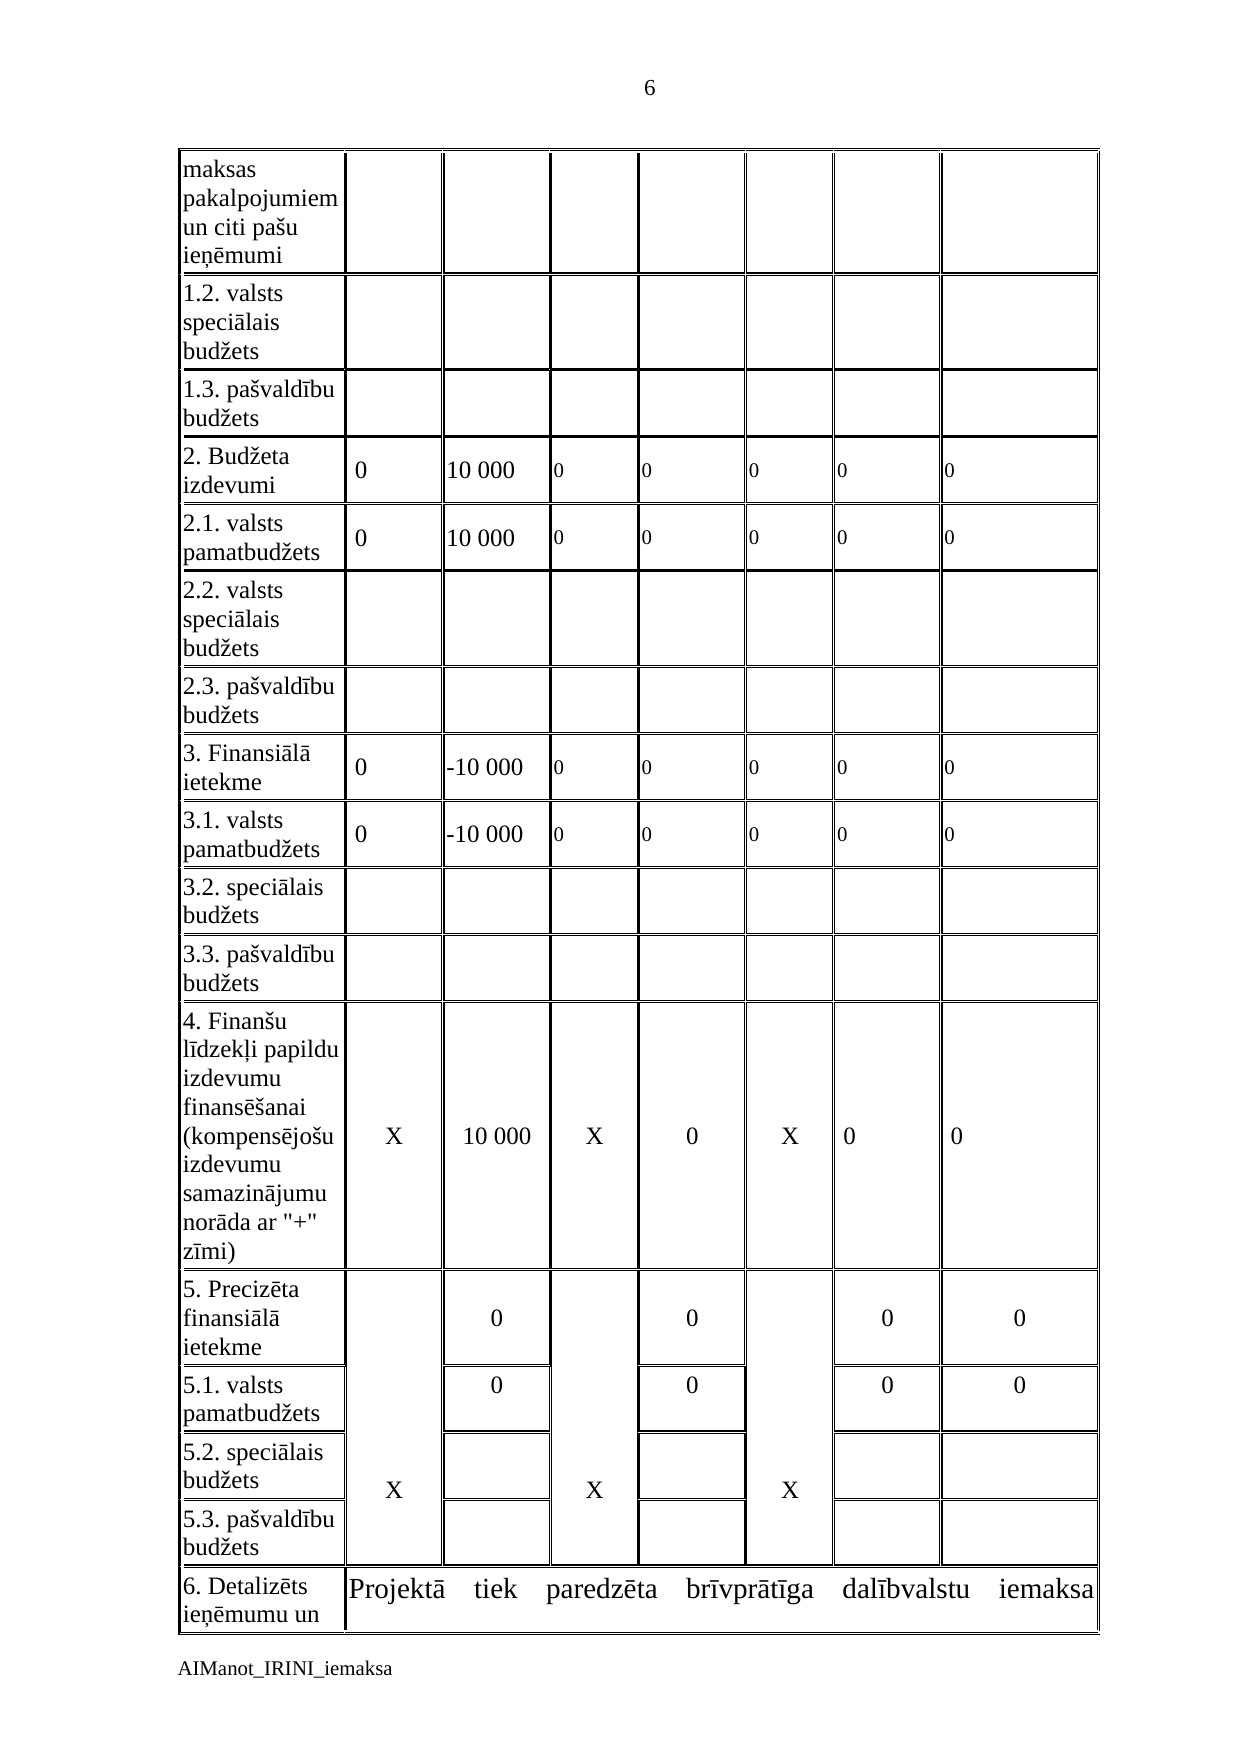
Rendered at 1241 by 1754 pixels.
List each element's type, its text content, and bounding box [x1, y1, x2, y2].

table_cell 3. Finansiālā ietekme [180, 732, 345, 798]
table_cell 0 [347, 735, 441, 798]
table_cell [835, 668, 939, 732]
table_cell 0 [347, 505, 441, 569]
table_cell 0 [552, 505, 637, 569]
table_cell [345, 1568, 1098, 1631]
table_cell 0 [943, 802, 1097, 866]
table_cell 0 [941, 151, 1098, 272]
table_cell 0 [640, 1367, 744, 1430]
table_cell [347, 276, 441, 368]
table_cell 0 [835, 735, 939, 798]
table_cell 0 [943, 1271, 1097, 1363]
table_cell -10 000 [445, 802, 549, 866]
table_cell [347, 668, 441, 732]
table_cell 10 000 [445, 438, 549, 502]
table_cell [552, 668, 637, 732]
table_cell 0 [443, 149, 550, 272]
table_cell 0 [640, 1271, 744, 1363]
table_cell 5.2. speciālais budžets [181, 1430, 344, 1497]
table_cell [835, 572, 939, 664]
table_cell 0 [552, 802, 637, 866]
table_cell [445, 572, 549, 664]
table_cell [943, 869, 1097, 932]
table_cell [347, 371, 441, 435]
table_cell 5. Precizēta finansiālā ietekme [180, 1268, 345, 1363]
table_cell [835, 936, 939, 999]
table_cell 1.3. pašvaldību budžets [180, 368, 344, 435]
table_cell [445, 869, 549, 932]
table_cell 4. Finanšu līdzekļi papildu izdevumu finansēšanai (kompensējošu izdevumu samazinājumu norāda ar "+" zīmi) [181, 1000, 344, 1268]
table_cell X [552, 1003, 637, 1268]
table_cell 0 [943, 1367, 1097, 1430]
table_cell X [552, 1271, 637, 1564]
table_cell X [347, 1003, 441, 1268]
table_cell 0 [345, 149, 443, 272]
table_cell X [747, 1271, 832, 1564]
table_cell [835, 371, 939, 435]
table_cell 1.2. valsts speciālais budžets [181, 272, 344, 368]
table_cell 0 [347, 802, 441, 866]
table_cell [943, 276, 1097, 368]
table_cell [640, 668, 744, 732]
table_cell 0 [834, 149, 941, 272]
table_cell [747, 572, 832, 664]
table_cell 5.1. valsts pamatbudžets [181, 1364, 344, 1430]
table_cell 0 [835, 505, 939, 569]
table_cell 0 [747, 802, 832, 866]
table_cell [552, 936, 637, 999]
table_cell X [347, 1271, 441, 1564]
table_cell 3.2. speciālais budžets [180, 866, 345, 932]
table_cell 3.3. pašvaldību budžets [181, 933, 344, 999]
table_cell [747, 869, 832, 932]
table_cell 0 [835, 438, 939, 502]
table_cell 0 [445, 1367, 549, 1430]
table_cell -10 000 [445, 735, 549, 798]
table_cell 0 [550, 151, 638, 272]
table_cell [943, 572, 1097, 664]
table_cell [640, 936, 744, 999]
table_cell [835, 869, 939, 932]
table_cell 0 [552, 735, 637, 798]
table_cell [347, 936, 441, 999]
table_cell [835, 276, 939, 368]
table_cell 2.3. pašvaldību budžets [181, 665, 344, 732]
table_cell 0 [640, 802, 744, 866]
table_cell [552, 869, 637, 932]
table_cell [445, 1434, 549, 1497]
table_cell [747, 371, 832, 435]
table_cell [552, 276, 637, 368]
table_cell [445, 936, 549, 999]
table_cell 0 [638, 151, 746, 272]
table_cell 0 [445, 1271, 549, 1363]
table_cell 0 [943, 505, 1097, 569]
table_cell 0 [747, 438, 832, 502]
table_cell [943, 668, 1097, 732]
table_cell [943, 371, 1097, 435]
table_cell 0 [746, 151, 834, 272]
table_cell [640, 1434, 744, 1497]
table_cell 0 [640, 505, 744, 569]
table_cell 0 [835, 1271, 939, 1363]
table_cell [943, 1501, 1097, 1564]
table_cell 0 [943, 438, 1097, 502]
table_cell [747, 936, 832, 999]
table_cell [835, 1501, 939, 1564]
table_cell 0 [747, 505, 832, 569]
table_cell [943, 1434, 1097, 1497]
table_cell [445, 668, 549, 732]
table_cell [445, 276, 549, 368]
table_cell 0 [640, 735, 744, 798]
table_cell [181, 1564, 345, 1631]
table_cell 0 [943, 1003, 1097, 1268]
table_cell 0 [747, 735, 832, 798]
table_cell 0 [552, 438, 637, 502]
table_cell [640, 276, 744, 368]
table_cell [943, 936, 1097, 999]
table_cell 0 [640, 1003, 744, 1268]
table_cell [835, 1434, 939, 1497]
table_cell 0 [835, 1003, 939, 1268]
table_cell [747, 276, 832, 368]
table_cell [445, 1501, 549, 1564]
table_cell 10 000 [445, 1003, 549, 1268]
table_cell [180, 149, 345, 272]
table_cell [640, 869, 744, 932]
table_cell [747, 668, 832, 732]
table_cell [552, 572, 637, 664]
table_cell 2.2. valsts speciālais budžets [181, 569, 344, 664]
table_cell [640, 371, 744, 435]
table_cell X [747, 1003, 832, 1268]
table_cell [445, 371, 549, 435]
table_cell [347, 869, 441, 932]
table_cell [552, 371, 637, 435]
table_cell 0 [347, 438, 441, 502]
table_cell 0 [835, 802, 939, 866]
table_cell [347, 572, 441, 664]
table_cell 2. Budžeta izdevumi [181, 435, 344, 502]
table_cell 5.3. pašvaldību budžets [181, 1498, 344, 1564]
table_cell [640, 572, 744, 664]
table_cell 0 [835, 1367, 939, 1430]
table_cell 3.1. valsts pamatbudžets [181, 799, 344, 866]
table_cell [640, 1501, 744, 1564]
table_cell 0 [640, 438, 744, 502]
table_cell 0 [943, 735, 1097, 798]
table_cell 10 000 [445, 505, 549, 569]
table_cell 2.1. valsts pamatbudžets [180, 502, 345, 569]
